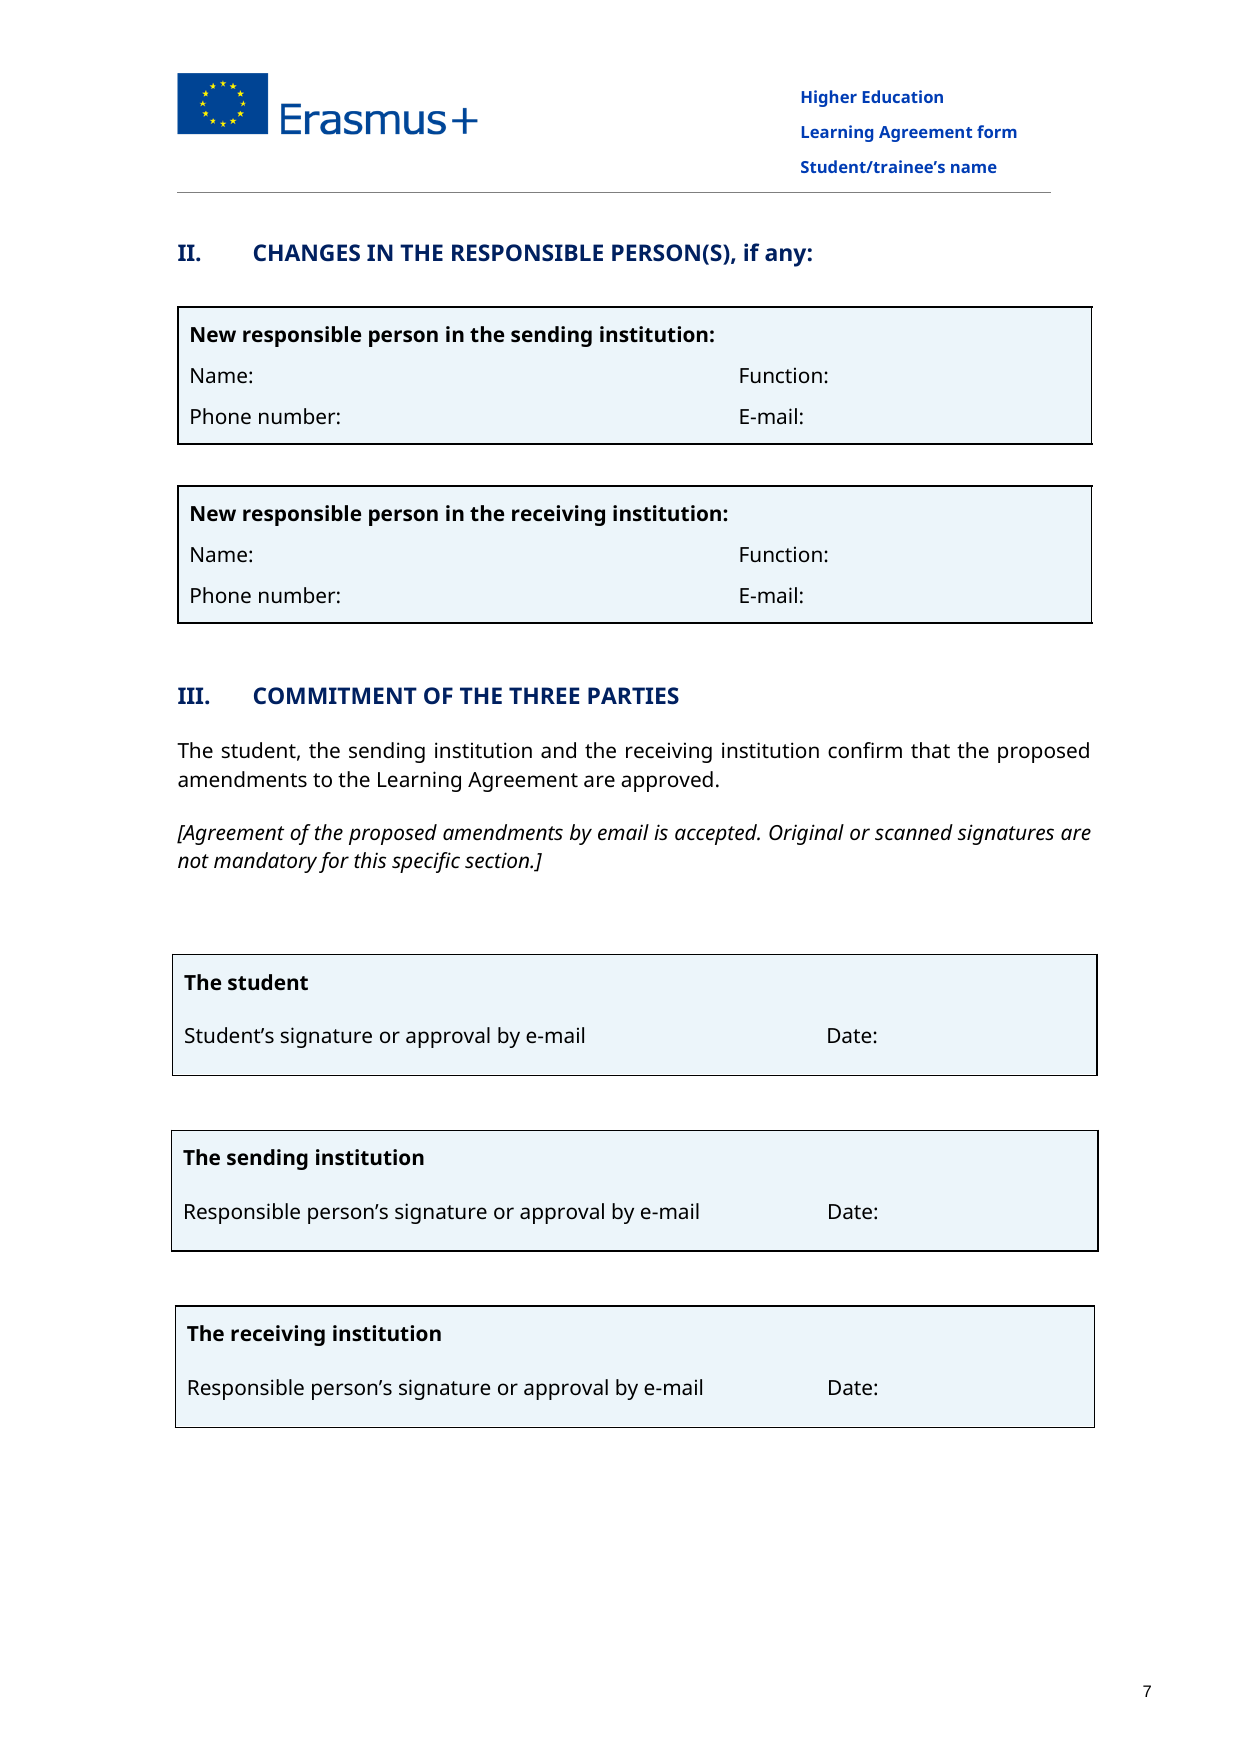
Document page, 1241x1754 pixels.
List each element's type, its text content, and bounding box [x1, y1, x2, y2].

subtitle II. CHANGES IN THE RESPONSIBLE PERSON(S), if any: [177, 237, 1092, 268]
table_header The sending institution Responsible person’s signature or approval by e-mail Date: [172, 1131, 1097, 1250]
table_header The receiving institution Responsible person’s signature or approval by e-mail Date: [176, 1307, 1094, 1426]
text [Agreement of the proposed amendments by email is accepted. Original or scanned signatures are not mandatory for this specific section.] [177, 818, 1092, 875]
picture [177, 73, 478, 135]
subtitle III. COMMITMENT OF THE THREE PARTIES [177, 680, 1092, 711]
table_header The student Student’s signature or approval by e-mail Date: [173, 955, 1096, 1074]
table_header New responsible person in the sending institution: Name: Function: Phone number: E-mail: [179, 308, 1091, 443]
table_header New responsible person in the receiving institution: Name: Function: Phone number: E-mail: [179, 487, 1091, 622]
text The student, the sending institution and the receiving institution confirm that the proposed amendments to the Learning Agreement are approved. [177, 736, 1092, 793]
